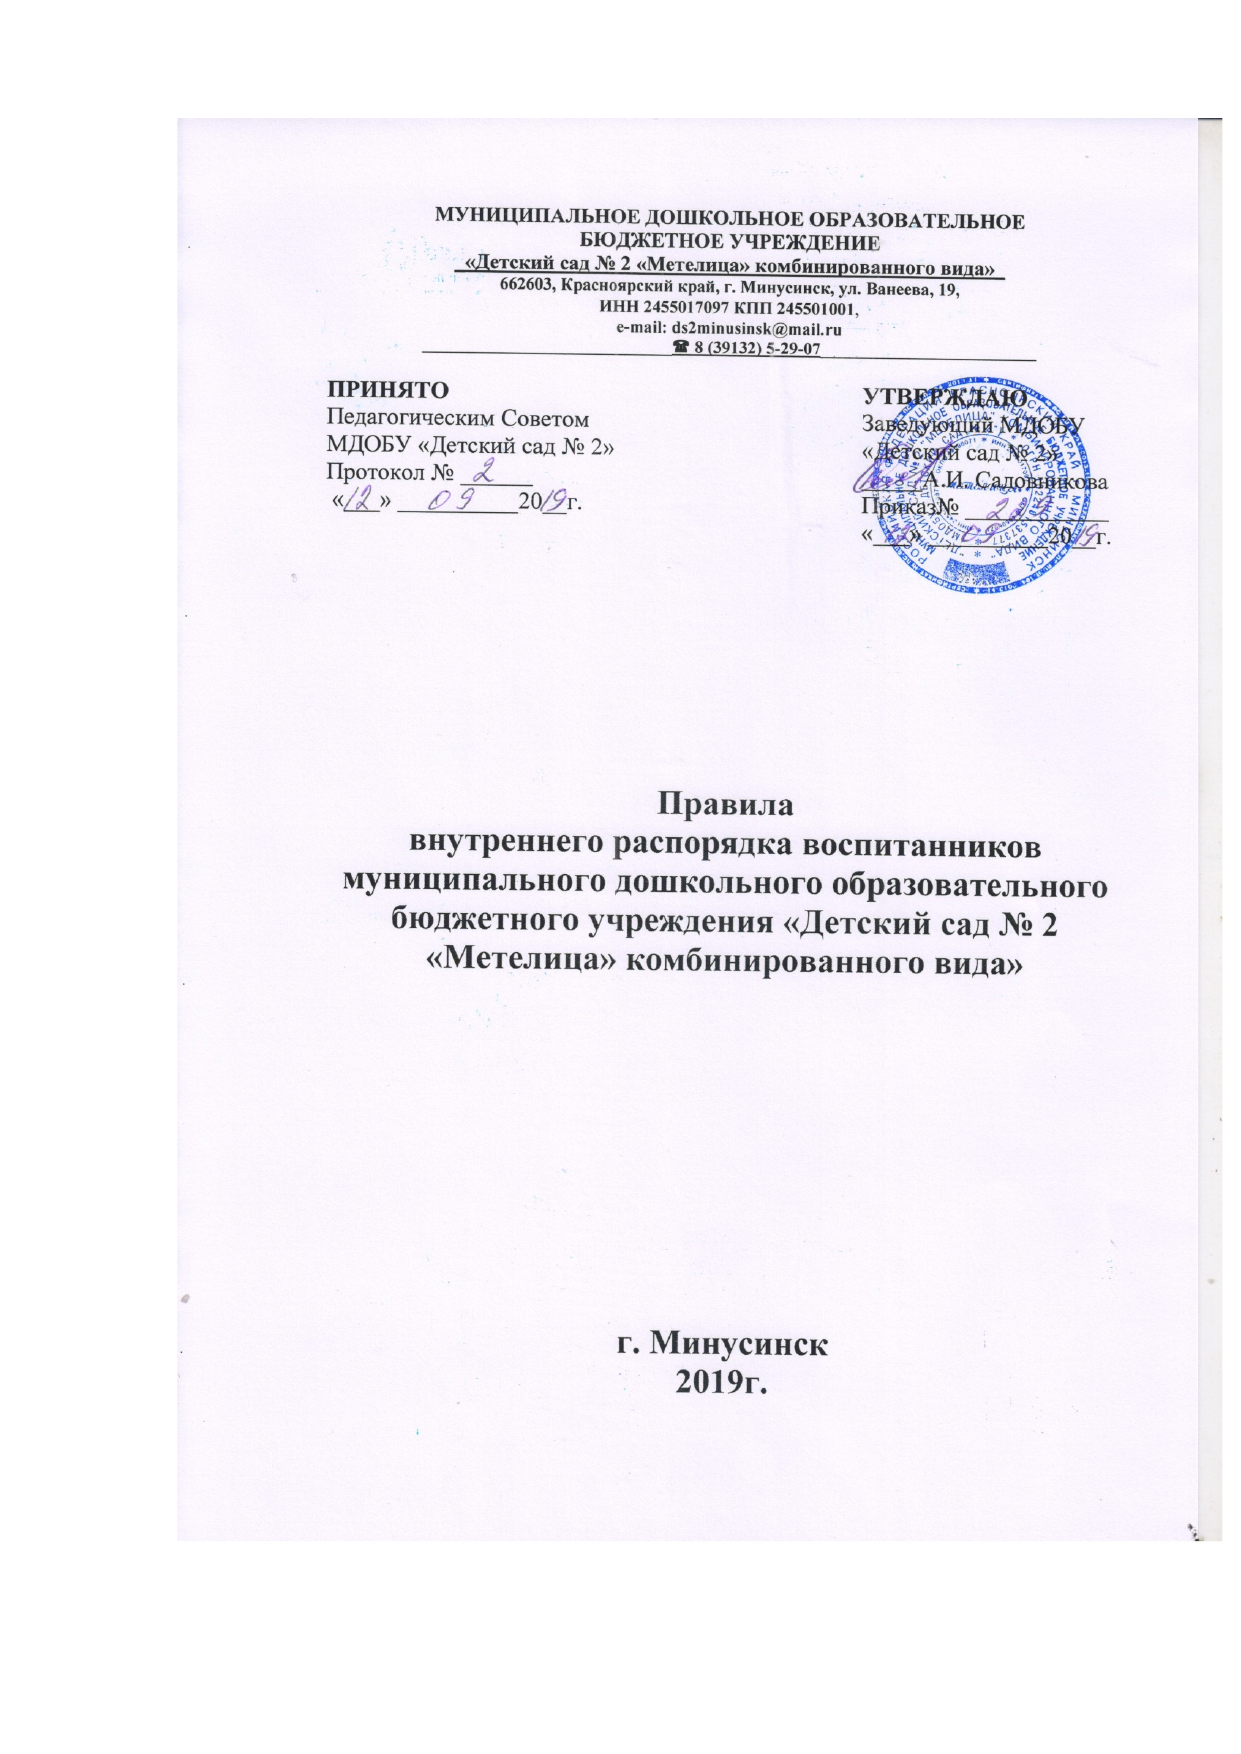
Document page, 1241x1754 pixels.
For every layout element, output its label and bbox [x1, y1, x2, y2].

picture [177, 118, 1223, 1558]
